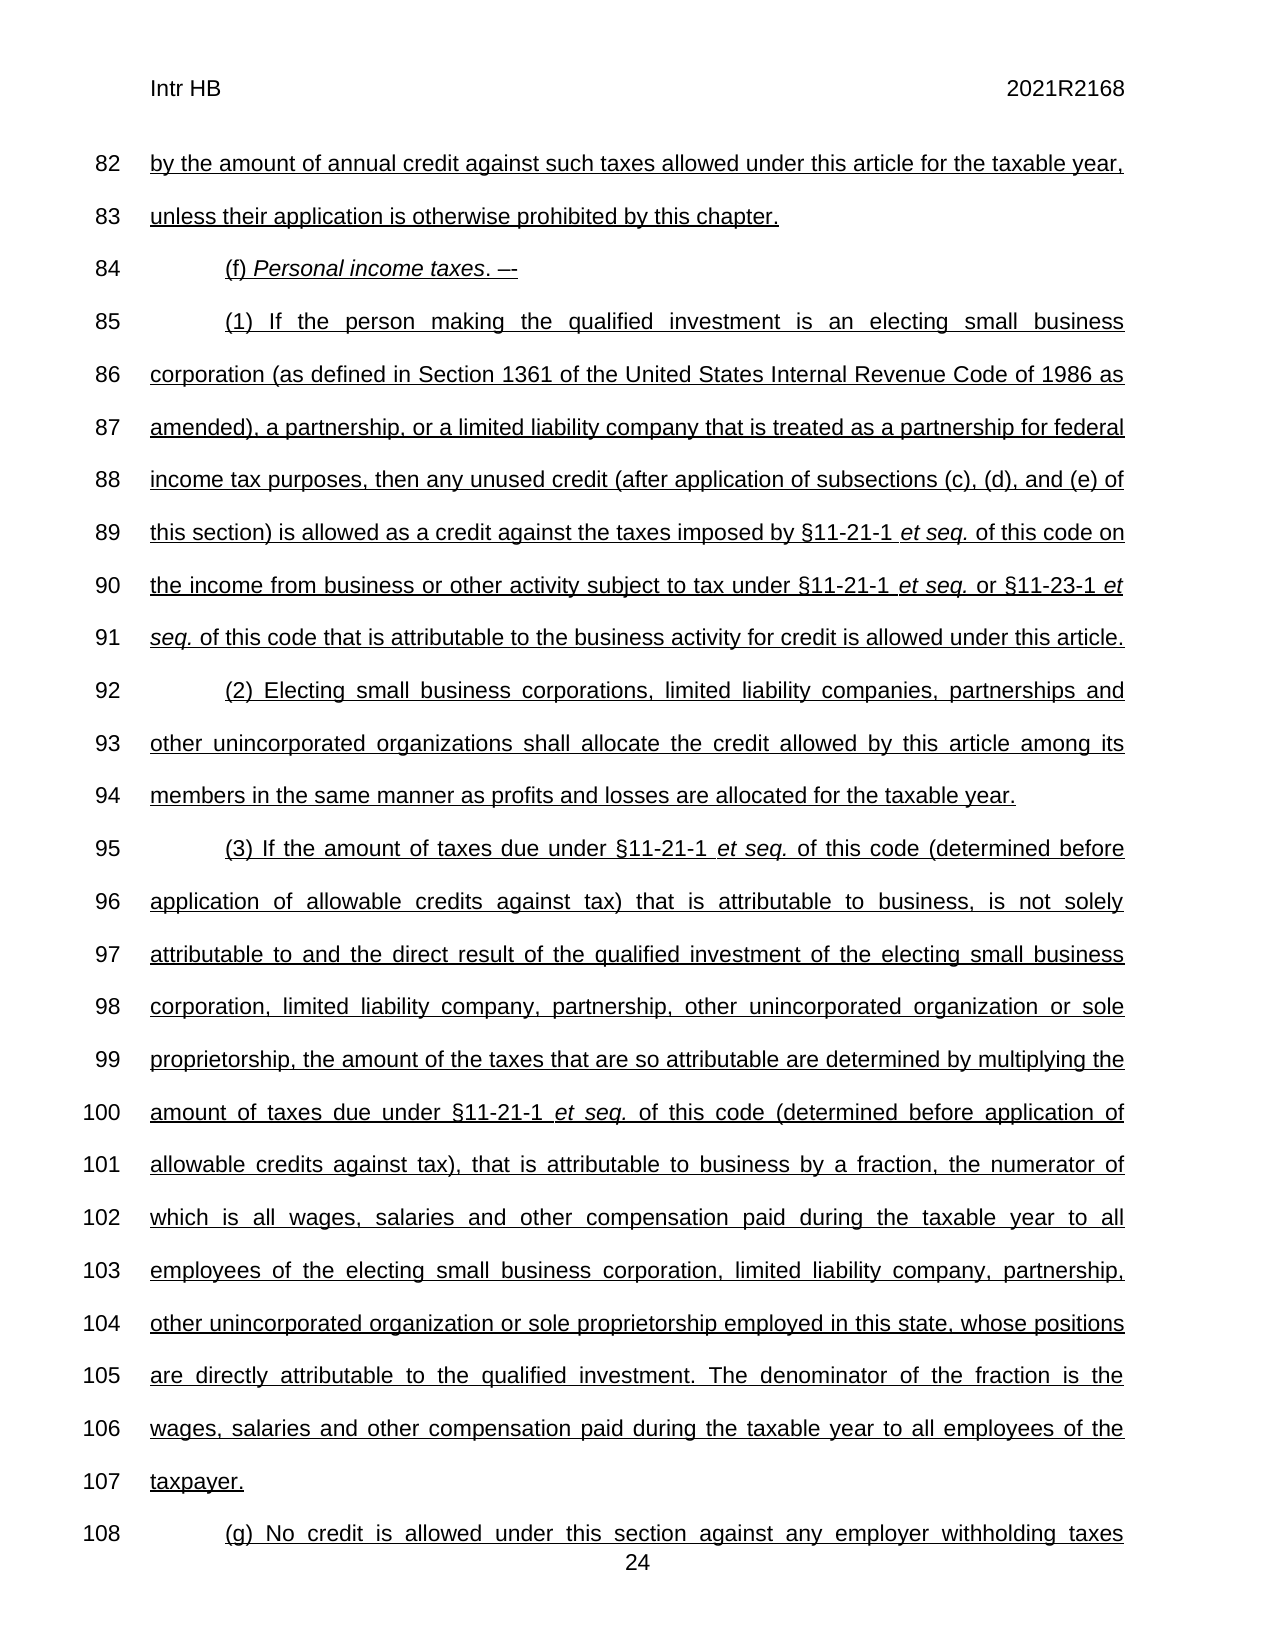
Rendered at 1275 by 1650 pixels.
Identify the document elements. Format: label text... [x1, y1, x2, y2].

text (3) If the amount of taxes due under §11-21-1 et seq. of this code (determined before application of allowable credits against tax) that is attributable to business, is not solely attributable to and the direct result of the qualified investment of the electing small business corporation, limited liability company, partnership, other unincorporated organization or sole proprietorship, the amount of the taxes that are so attributable are determined by multiplying the amount of taxes due under §11-21-1 et seq. of this code (determined before application of allowable credits against tax), that is attributable to business by a fraction, the numerator of which is all wages, salaries and other compensation paid during the taxable year to all employees of the electing small business corporation, limited liability company, partnership, other unincorporated organization or sole proprietorship employed in this state, whose positions are directly attributable to the qualified investment. The denominator of the fraction is the wages, salaries and other compensation paid during the taxable year to all employees of the taxpayer. [150, 835, 1125, 963]
text (3) If the amount of taxes due under §11-21-1 et seq. of this code (determined before application of allowable credits against tax) that is attributable to business, is not solely attributable to and the direct result of the qualified investment of the electing small business corporation, limited liability company, partnership, other unincorporated organization or sole proprietorship, the amount of the taxes that are so attributable are determined by multiplying the amount of taxes due under §11-21-1 et seq. of this code (determined before application of allowable credits against tax), that is attributable to business by a fraction, the numerator of which is all wages, salaries and other compensation paid during the taxable year to all employees of the electing small business corporation, limited liability company, partnership, other unincorporated organization or sole proprietorship employed in this state, whose positions are directly attributable to the qualified investment. The denominator of the fraction is the wages, salaries and other compensation paid during the taxable year to all employees of the taxpayer. [150, 1334, 1125, 1438]
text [150, 150, 1125, 229]
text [150, 1520, 1125, 1547]
text (1) If the person making the qualified investment is an electing small business corporation (as defined in Section 1361 of the United States Internal Revenue Code of 1986 as amended), a partnership, or a limited liability company that is treated as a partnership for federal income tax purposes, then any unused credit (after application of subsections (c), (d), and (e) of this section) is allowed as a credit against the taxes imposed by §11-21-1 et seq. of this code on the income from business or other activity subject to tax under §11-21-1 et seq. or §11-23-1 et seq. of this code that is attributable to the business activity for credit is allowed under this article. [150, 438, 1125, 647]
text (f) Personal income taxes. –- [150, 255, 1125, 282]
text (1) If the person making the qualified investment is an electing small business corporation (as defined in Section 1361 of the United States Internal Revenue Code of 1986 as amended), a partnership, or a limited liability company that is treated as a partnership for federal income tax purposes, then any unused credit (after application of subsections (c), (d), and (e) of this section) is allowed as a credit against the taxes imposed by §11-21-1 et seq. of this code on the income from business or other activity subject to tax under §11-21-1 et seq. or §11-23-1 et seq. of this code that is attributable to the business activity for credit is allowed under this article. [150, 308, 1125, 384]
text (3) If the amount of taxes due under §11-21-1 et seq. of this code (determined before application of allowable credits against tax) that is attributable to business, is not solely attributable to and the direct result of the qualified investment of the electing small business corporation, limited liability company, partnership, other unincorporated organization or sole proprietorship, the amount of the taxes that are so attributable are determined by multiplying the amount of taxes due under §11-21-1 et seq. of this code (determined before application of allowable credits against tax), that is attributable to business by a fraction, the numerator of which is all wages, salaries and other compensation paid during the taxable year to all employees of the electing small business corporation, limited liability company, partnership, other unincorporated organization or sole proprietorship employed in this state, whose positions are directly attributable to the qualified investment. The denominator of the fraction is the wages, salaries and other compensation paid during the taxable year to all employees of the taxpayer. [150, 1070, 1125, 1174]
text (2) Electing small business corporations, limited liability companies, partnerships and other unincorporated organizations shall allocate the credit allowed by this article among its members in the same manner as profits and losses are allocated for the taxable year. [150, 677, 1125, 753]
text (2) Electing small business corporations, limited liability companies, partnerships and other unincorporated organizations shall allocate the credit allowed by this article among its members in the same manner as profits and losses are allocated for the taxable year. [150, 754, 1125, 809]
text (1) If the person making the qualified investment is an electing small business corporation (as defined in Section 1361 of the United States Internal Revenue Code of 1986 as amended), a partnership, or a limited liability company that is treated as a partnership for federal income tax purposes, then any unused credit (after application of subsections (c), (d), and (e) of this section) is allowed as a credit against the taxes imposed by §11-21-1 et seq. of this code on the income from business or other activity subject to tax under §11-21-1 et seq. or §11-23-1 et seq. of this code that is attributable to the business activity for credit is allowed under this article. [150, 385, 1125, 436]
